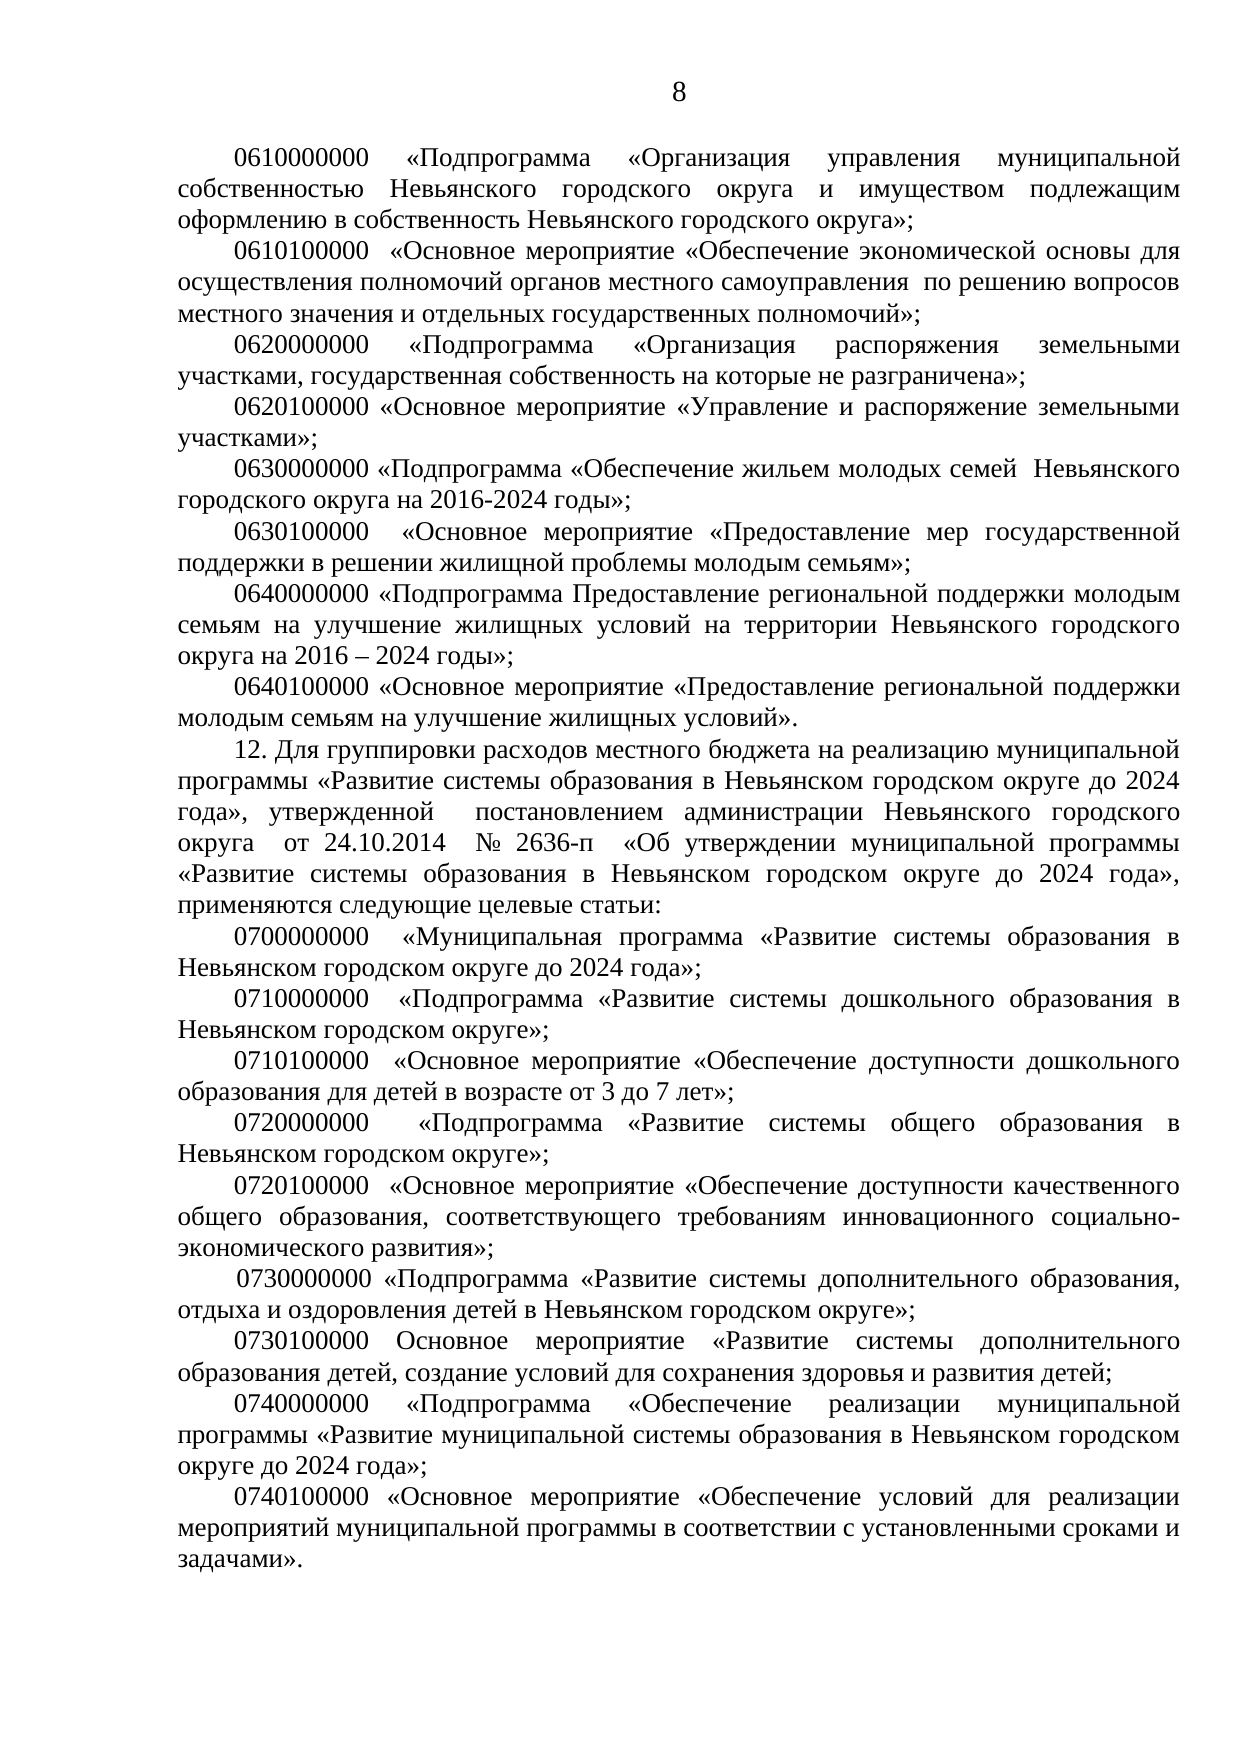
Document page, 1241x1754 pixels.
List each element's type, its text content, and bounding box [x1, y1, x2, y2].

text 0640100000 «Основное мероприятие «Предоставление региональной поддержки молодым семьям на улучшение жилищных условий». [177, 670, 1181, 733]
text 0730000000 «Подпрограмма «Развитие системы дополнительного образования, отдыха и оздоровления детей в Невьянском городском округе»; [177, 1262, 1181, 1324]
text 0620000000 «Подпрограмма «Организация распоряжения земельными участками, государственная собственность на которые не разграничена»; [177, 328, 1181, 390]
text 0630100000 «Основное мероприятие «Предоставление мер государственной поддержки в решении жилищной проблемы молодым семьям»; [177, 515, 1181, 577]
text 0700000000 «Муниципальная программа «Развитие системы образования в Невьянском городском округе до 2024 года»; [177, 919, 1181, 982]
text 0610000000 «Подпрограмма «Организация управления муниципальной собственностью Невьянского городского округа и имуществом подлежащим оформлению в собственность Невьянского городского округа»; [177, 141, 1181, 234]
text 0740100000 «Основное мероприятие «Обеспечение условий для реализации мероприятий муниципальной программы в соответствии с установленными сроками и задачами». [177, 1480, 1181, 1574]
text 0630000000 «Подпрограмма «Обеспечение жильем молодых семей Невьянского городского округа на 2016-2024 годы»; [177, 452, 1181, 515]
text 0640000000 «Подпрограмма Предоставление региональной поддержки молодым семьям на улучшение жилищных условий на территории Невьянского городского округа на 2016 – 2024 годы»; [177, 577, 1181, 670]
text 0720100000 «Основное мероприятие «Обеспечение доступности качественного общего образования, соответствующего требованиям инновационного социально-экономического развития»; [177, 1169, 1181, 1262]
text 0610100000 «Основное мероприятие «Обеспечение экономической основы для осуществления полномочий органов местного самоуправления по решению вопросов местного значения и отдельных государственных полномочий»; [177, 234, 1181, 328]
text 12. Для группировки расходов местного бюджета на реализацию муниципальной программы «Развитие системы образования в Невьянском городском округе до 2024 года», утвержденной постановлением администрации Невьянского городского округа от 24.10.2014 № 2636-п «Об утверждении муниципальной программы «Развитие системы образования в Невьянском городском округе до 2024 года», применяются следующие целевые статьи: [177, 733, 1181, 919]
text 0740000000 «Подпрограмма «Обеспечение реализации муниципальной программы «Развитие муниципальной системы образования в Невьянском городском округе до 2024 года»; [177, 1387, 1181, 1480]
text 0720000000 «Подпрограмма «Развитие системы общего образования в Невьянском городском округе»; [177, 1106, 1181, 1169]
text 0620100000 «Основное мероприятие «Управление и распоряжение земельными участками»; [177, 390, 1181, 452]
text 0730100000 Основное мероприятие «Развитие системы дополнительного образования детей, создание условий для сохранения здоровья и развития детей; [177, 1324, 1181, 1387]
text 0710100000 «Основное мероприятие «Обеспечение доступности дошкольного образования для детей в возрасте от 3 до 7 лет»; [177, 1044, 1181, 1106]
text 0710000000 «Подпрограмма «Развитие системы дошкольного образования в Невьянском городском округе»; [177, 982, 1181, 1044]
